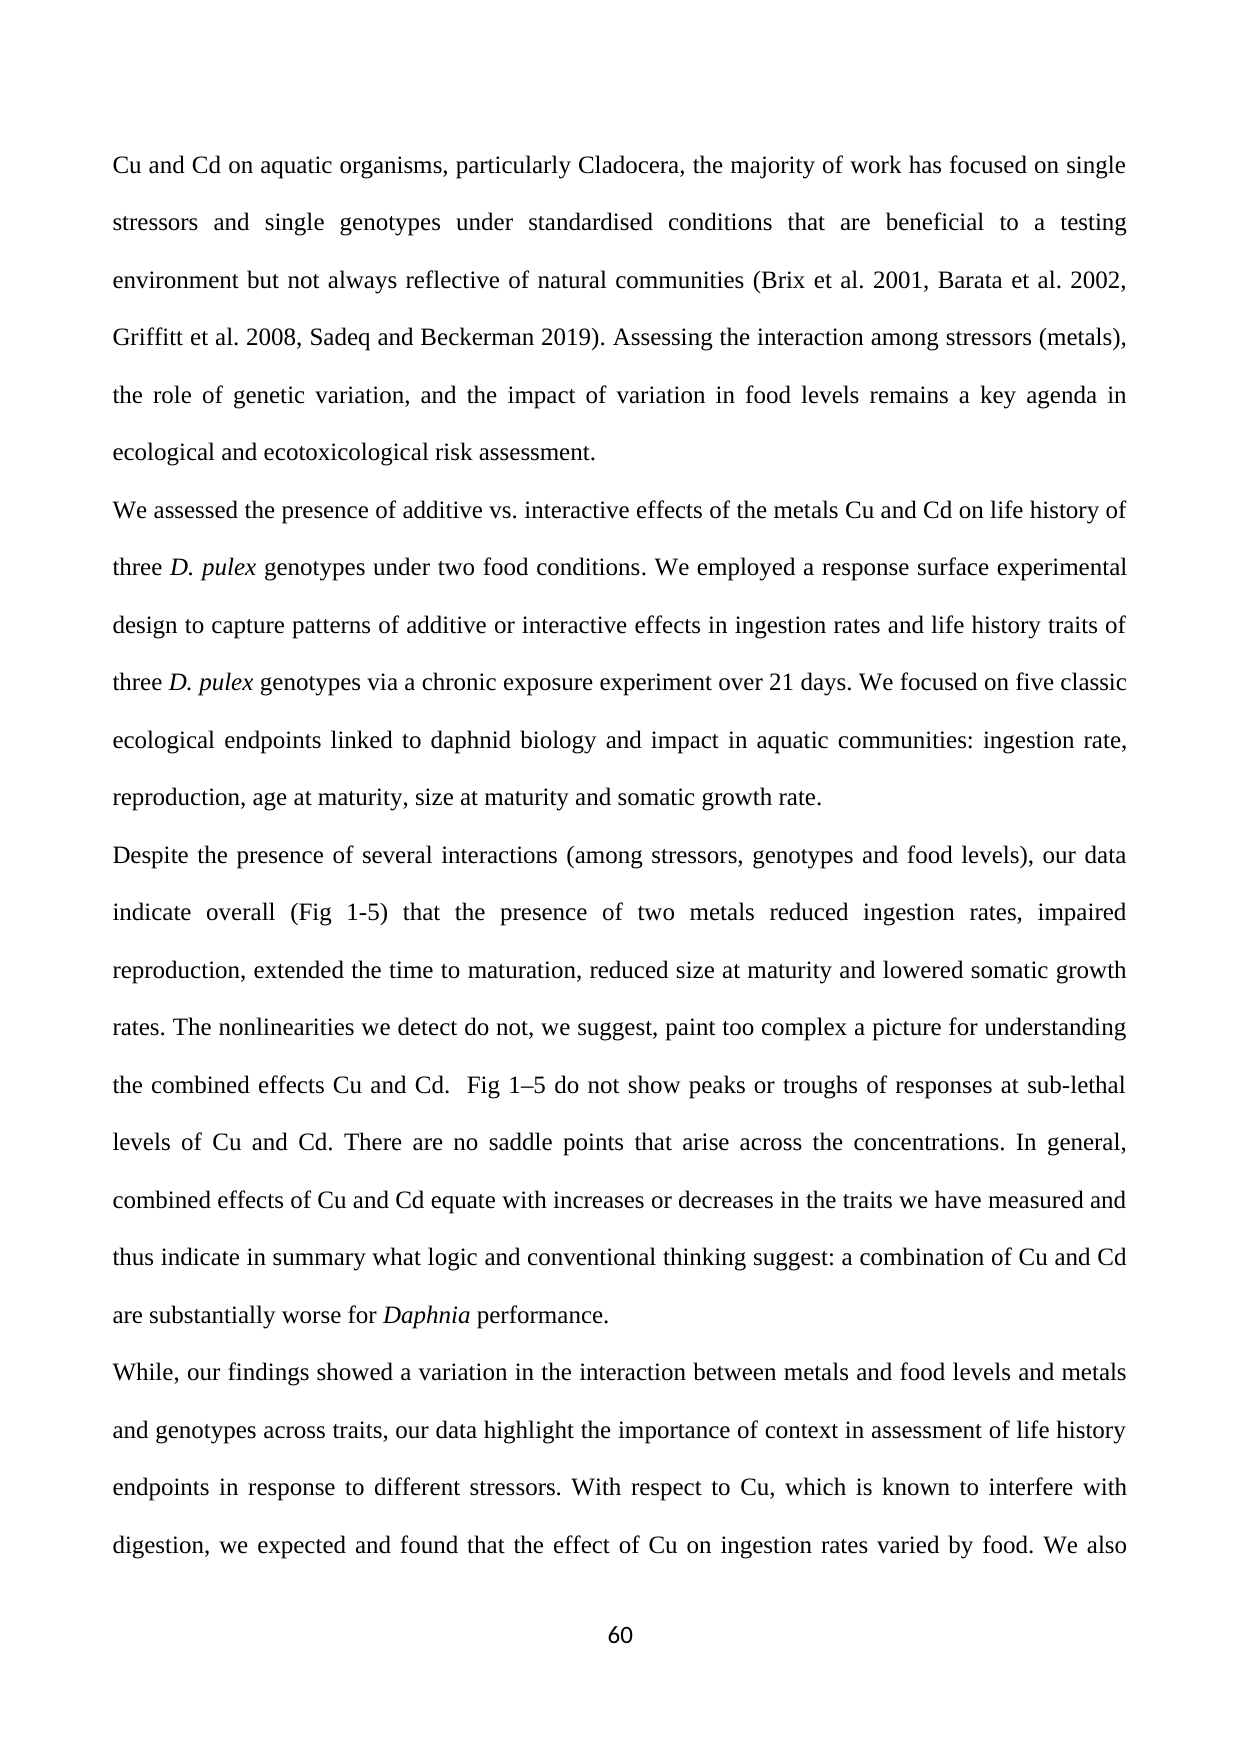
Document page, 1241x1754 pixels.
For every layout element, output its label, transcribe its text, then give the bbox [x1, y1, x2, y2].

text Despite the presence of several interactions (among stressors, genotypes and food levels), our data indicate overall (Fig 1-5) that the presence of two metals reduced ingestion rates, impaired reproduction, extended the time to maturation, reduced size at maturity and lowered somatic growth rates. The nonlinearities we detect do not, we suggest, paint too complex a picture for understanding the combined effects Cu and Cd. Fig 1–5 do not show peaks or troughs of responses at sub-lethal levels of Cu and Cd. There are no saddle points that arise across the concentrations. In general, combined effects of Cu and Cd equate with increases or decreases in the traits we have measured and thus indicate in summary what logic and conventional thinking suggest: a combination of Cu and Cd are substantially worse for Daphnia performance. [112, 840, 1128, 1329]
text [112, 1357, 1128, 1559]
text We assessed the presence of additive vs. interactive effects of the metals Cu and Cd on life history of three D. pulex genotypes under two food conditions. We employed a response surface experimental design to capture patterns of additive or interactive effects in ingestion rates and life history traits of three D. pulex genotypes via a chronic exposure experiment over 21 days. We focused on five classic ecological endpoints linked to daphnid biology and impact in aquatic communities: ingestion rate, reproduction, age at maturity, size at maturity and somatic growth rate. [112, 495, 1128, 811]
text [112, 150, 1128, 466]
